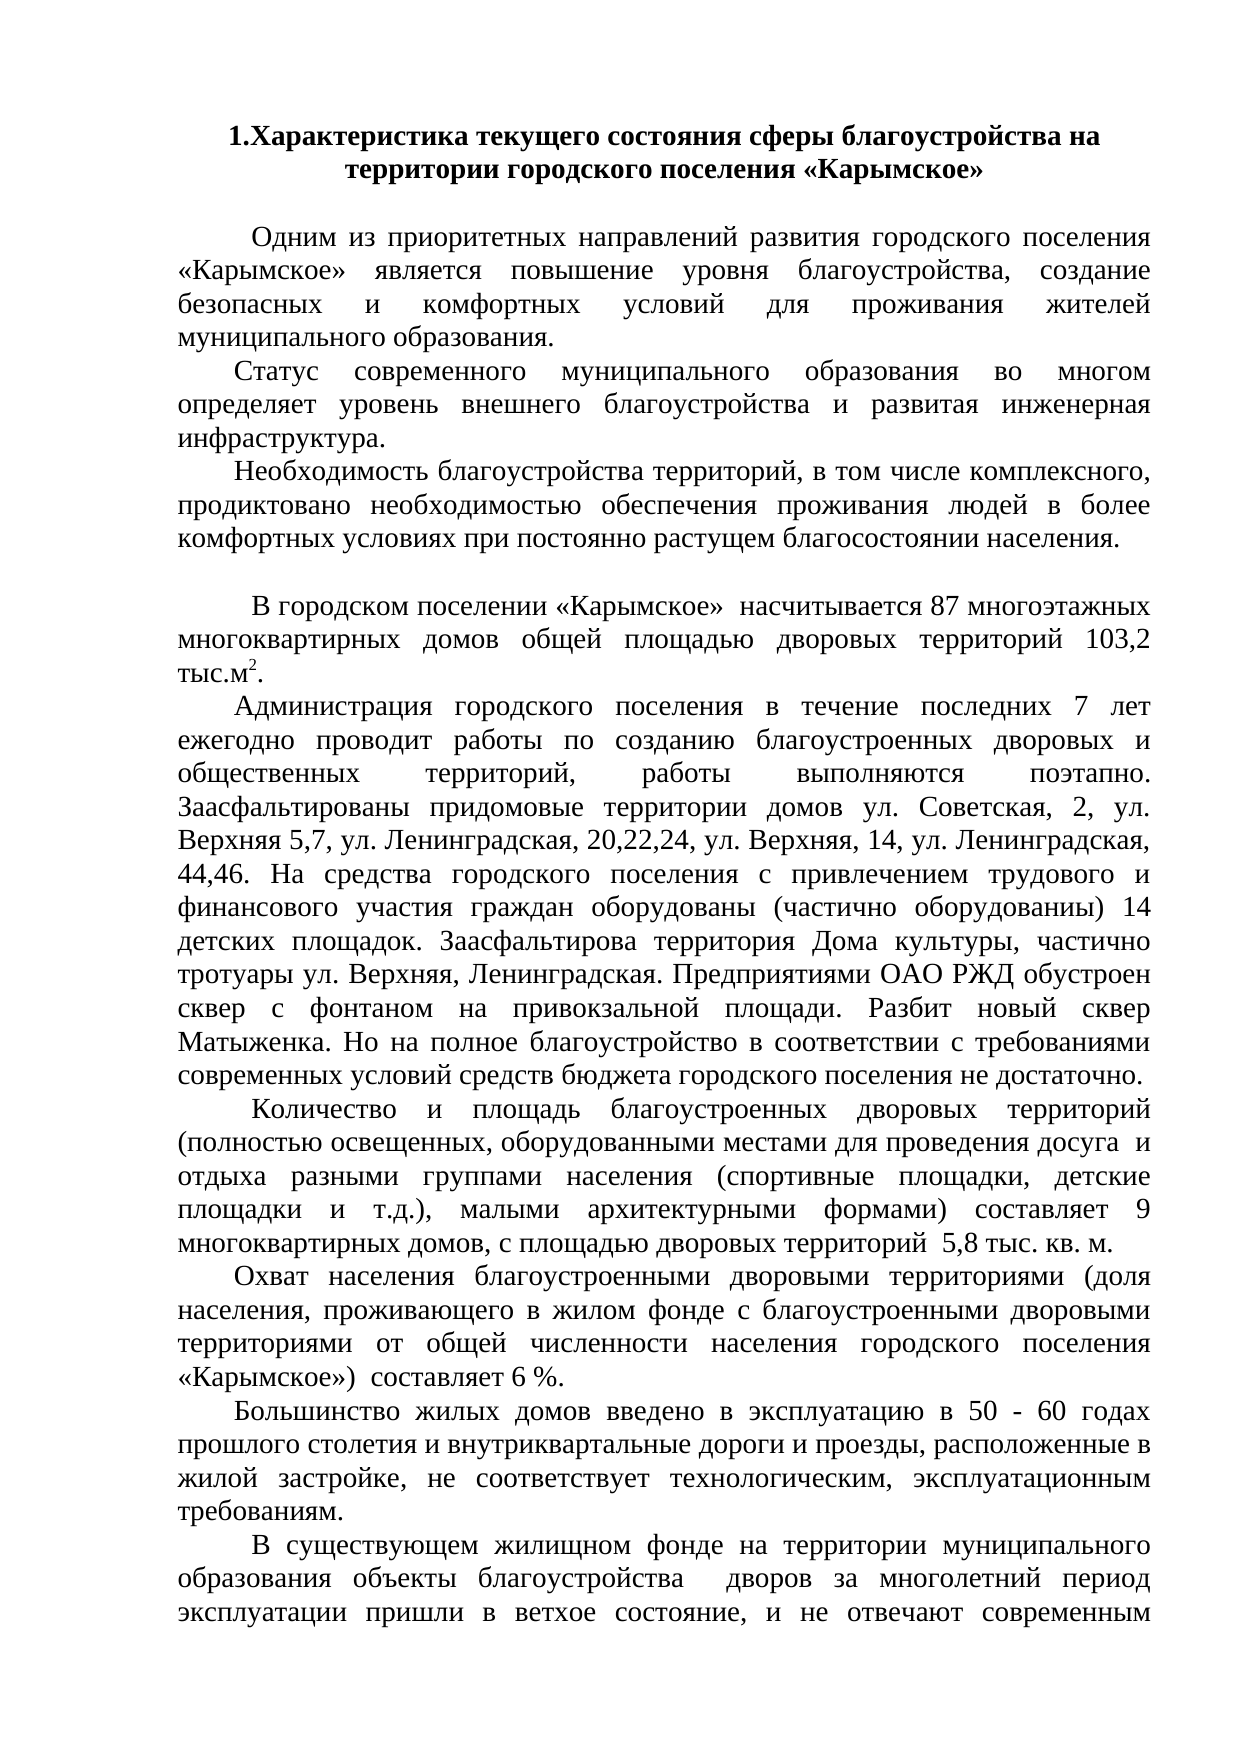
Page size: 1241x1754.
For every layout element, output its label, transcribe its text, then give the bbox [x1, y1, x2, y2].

text Администрация городского поселения в течение последних 7 лет ежегодно проводит работы по созданию благоустроенных дворовых и общественных территорий, работы выполняются поэтапно. Заасфальтированы придомовые территории домов ул. Советская, 2, ул. Верхняя 5,7, ул. Ленинградская, 20,22,24, ул. Верхняя, 14, ул. Ленинградская, 44,46. На средства городского поселения с привлечением трудового и финансового участия граждан оборудованы (частично оборудованиы) 14 детских площадок. Заасфальтирова территория Дома культуры, частично тротуары ул. Верхняя, Ленинградская. Предприятиями ОАО РЖД обустроен сквер с фонтаном на привокзальной площади. Разбит новый сквер Матыженка. Но на полное благоустройство в соответствии с требованиями современных условий средств бюджета городского поселения не достаточно. [177, 688, 1152, 1091]
text Статус современного муниципального образования во многом определяет уровень внешнего благоустройства и развитая инженерная инфраструктура. [177, 353, 1152, 453]
text Охват населения благоустроенными дворовыми территориями (доля населения, проживающего в жилом фонде с благоустроенными дворовыми территориями от общей численности населения городского поселения «Карымское») составляет 6 %. [177, 1258, 1152, 1393]
text Количество и площадь благоустроенных дворовых территорий (полностью освещенных, оборудованными местами для проведения досуга и отдыха разными группами населения (спортивные площадки, детские площадки и т.д.), малыми архитектурными формами) составляет 9 многоквартирных домов, с площадью дворовых территорий 5,8 тыс. кв. м. [177, 1091, 1152, 1258]
text Необходимость благоустройства территорий, в том числе комплексного, продиктовано необходимостью обеспечения проживания людей в более комфортных условиях при постоянно растущем благосостоянии населения. [177, 453, 1152, 554]
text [177, 1527, 1152, 1627]
text 1.Характеристика текущего состояния сферы благоустройства на территории городского поселения «Карымское» [177, 118, 1152, 185]
text Одним из приоритетных направлений развития городского поселения «Карымское» является повышение уровня благоустройства, создание безопасных и комфортных условий для проживания жителей муниципального образования. [177, 219, 1152, 353]
text Большинство жилых домов введено в эксплуатацию в 50 - 60 годах прошлого столетия и внутриквартальные дороги и проезды, расположенные в жилой застройке, не соответствует технологическим, эксплуатационным требованиям. [177, 1393, 1152, 1527]
text В городском поселении «Карымское» насчитывается 87 многоэтажных многоквартирных домов общей площадью дворовых территорий 103,2 тыс.м2. [177, 588, 1152, 688]
